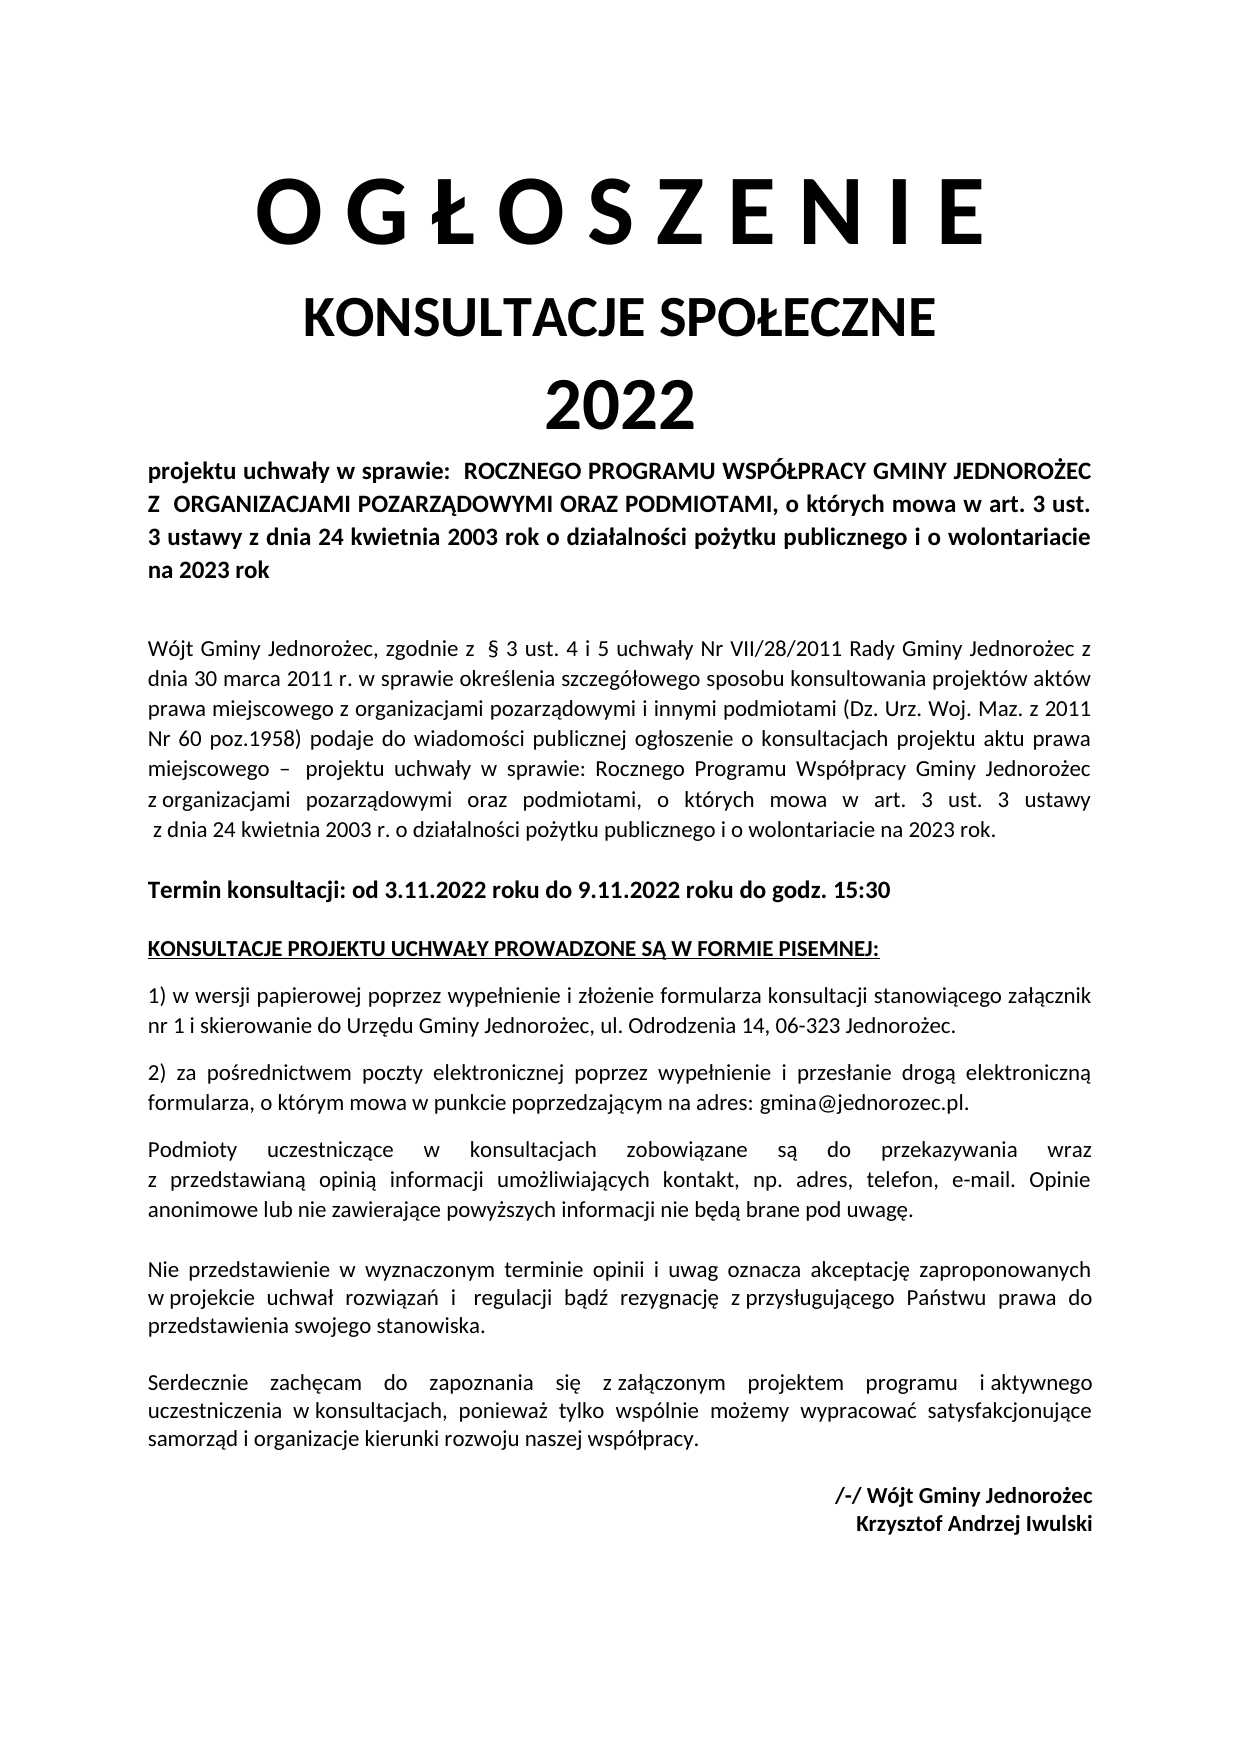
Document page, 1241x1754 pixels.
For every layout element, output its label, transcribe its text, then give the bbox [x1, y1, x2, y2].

text Serdecznie zachęcam do zapoznania się z załączonym projektem programu i aktywnego uczestniczenia w konsultacjach, ponieważ tylko wspólnie możemy wypracować satysfakcjonujące samorząd i organizacje kierunki rozwoju naszej współpracy. [148, 1368, 1093, 1452]
text O G Ł O S Z E N I E [148, 148, 1093, 270]
text KONSULTACJE SPOŁECZNE [148, 279, 1093, 351]
text Podmioty uczestniczące w konsultacjach zobowiązane są do przekazywania wraz z przedstawianą opinią informacji umożliwiających kontakt, np. adres, telefon, e-mail. Opinie anonimowe lub nie zawierające powyższych informacji nie będą brane pod uwagę. [148, 1135, 1093, 1223]
text Termin konsultacji: od 3.11.2022 roku do 9.11.2022 roku do godz. 15:30 [148, 874, 1093, 905]
text 1) w wersji papierowej poprzez wypełnienie i złożenie formularza konsultacji stanowiącego załącznik nr 1 i skierowanie do Urzędu Gminy Jednorożec, ul. Odrodzenia 14, 06-323 Jednorożec. [148, 981, 1093, 1039]
text 2022 [148, 356, 1093, 448]
text KONSULTACJE PROJEKTU UCHWAŁY PROWADZONE SĄ W FORMIE PISEMNEJ: [148, 934, 1093, 962]
text /-/ Wójt Gminy Jednorożec Krzysztof Andrzej Iwulski [148, 1481, 1093, 1537]
text 2) za pośrednictwem poczty elektronicznej poprzez wypełnienie i przesłanie drogą elektroniczną formularza, o którym mowa w punkcie poprzedzającym na adres: gmina@jednorozec.pl. [148, 1058, 1093, 1116]
text Wójt Gminy Jednorożec, zgodnie z § 3 ust. 4 i 5 uchwały Nr VII/28/2011 Rady Gminy Jednorożec z dnia 30 marca 2011 r. w sprawie określenia szczegółowego sposobu konsultowania projektów aktów prawa miejscowego z organizacjami pozarządowymi i innymi podmiotami (Dz. Urz. Woj. Maz. z 2011 Nr 60 poz.1958) podaje do wiadomości publicznej ogłoszenie o konsultacjach projektu aktu prawa miejscowego – projektu uchwały w sprawie: Rocznego Programu Współpracy Gminy Jednorożec z organizacjami pozarządowymi oraz podmiotami, o których mowa w art. 3 ust. 3 ustawy z dnia 24 kwietnia 2003 r. o działalności pożytku publicznego i o wolontariacie na 2023 rok. [148, 634, 1093, 843]
text Nie przedstawienie w wyznaczonym terminie opinii i uwag oznacza akceptację zaproponowanych w projekcie uchwał rozwiązań i regulacji bądź rezygnację z przysługującego Państwu prawa do przedstawienia swojego stanowiska. [148, 1255, 1093, 1339]
text projektu uchwały w sprawie: ROCZNEGO PROGRAMU WSPÓŁPRACY GMINY JEDNOROŻEC Z ORGANIZACJAMI POZARZĄDOWYMI ORAZ PODMIOTAMI, o których mowa w art. 3 ust. 3 ustawy z dnia 24 kwietnia 2003 rok o działalności pożytku publicznego i o wolontariacie na 2023 rok [148, 455, 1093, 584]
